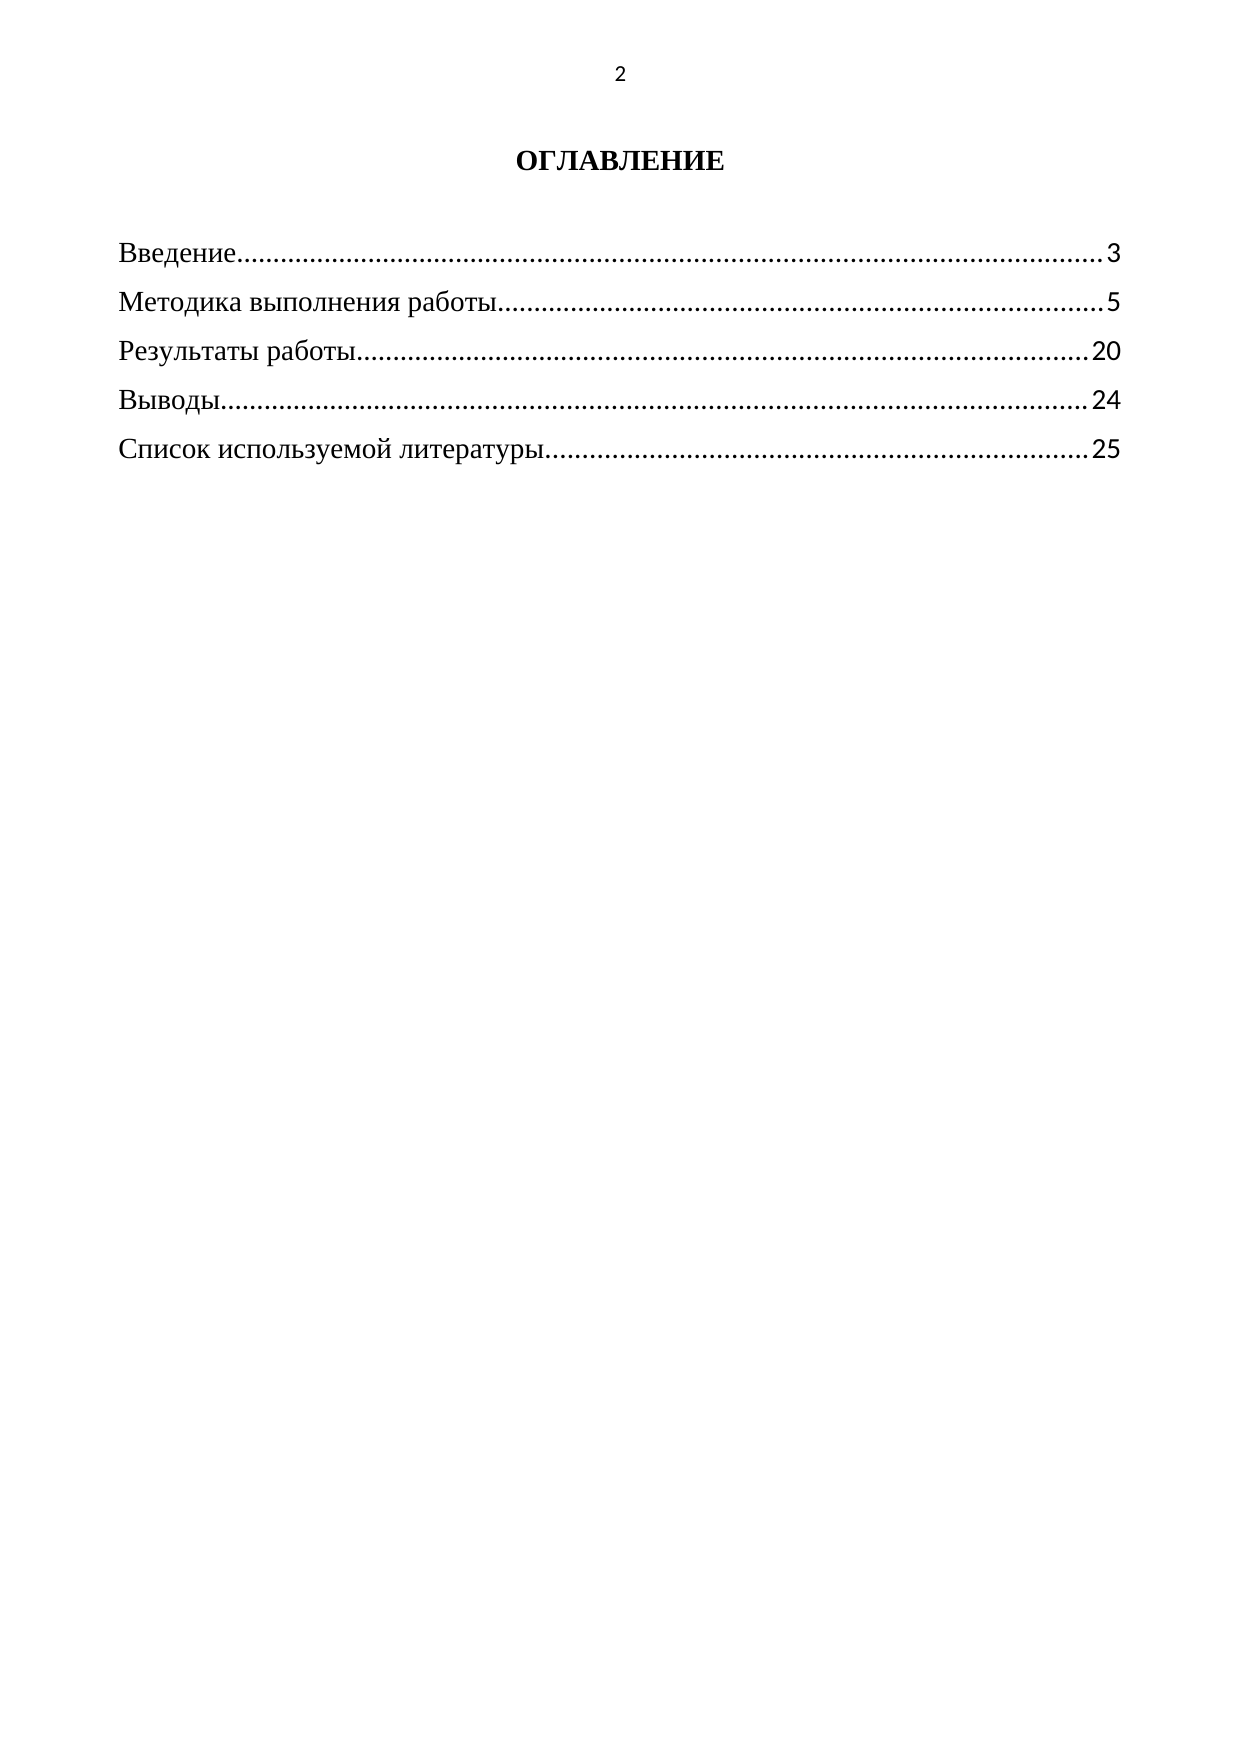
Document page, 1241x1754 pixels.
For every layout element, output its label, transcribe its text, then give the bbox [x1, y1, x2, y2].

subtitle ОГЛАВЛЕНИЕ [118, 143, 1122, 177]
text Список используемой литературы 25 [118, 430, 1122, 465]
text Методика выполнения работы 5 [118, 283, 1122, 319]
text Выводы 24 [118, 381, 1122, 417]
text Результаты работы 20 [118, 332, 1122, 368]
text Введение 3 [118, 234, 1122, 270]
